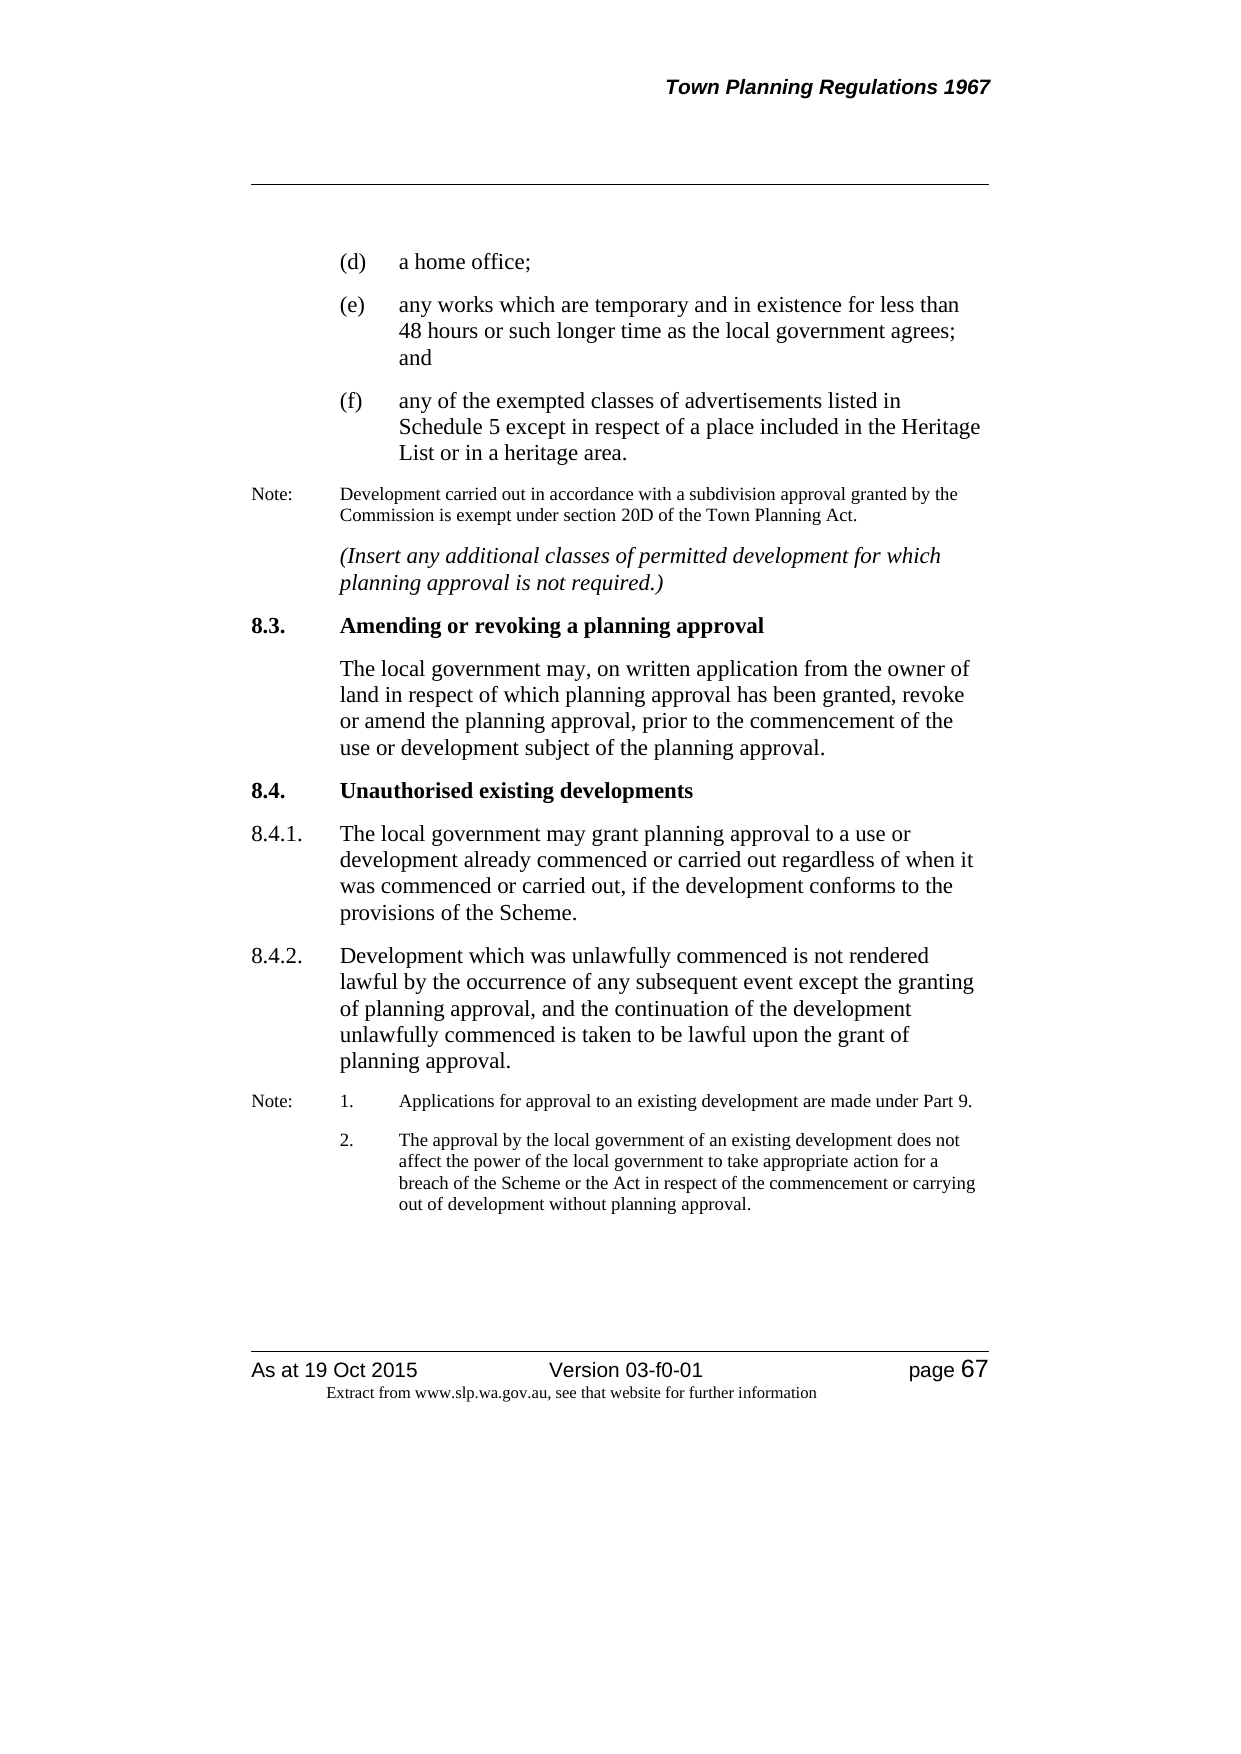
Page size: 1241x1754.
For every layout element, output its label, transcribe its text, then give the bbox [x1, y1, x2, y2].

text 8.4. Unauthorised existing developments [251, 777, 989, 803]
text The local government may, on written application from the owner of land in respect of which planning approval has been granted, revoke or amend the planning approval, prior to the commencement of the use or development subject of the planning approval. [251, 655, 989, 760]
text Note: 1. Applications for approval to an existing development are made under Part 9. [251, 1090, 989, 1112]
text Note: Development carried out in accordance with a subdivision approval granted by the Commission is exempt under section 20D of the Town Planning Act. [251, 482, 989, 526]
text 2. The approval by the local government of an existing development does not affect the power of the local government to take appropriate action for a breach of the Scheme or the Act in respect of the commencement or carrying out of development without planning approval. [251, 1128, 989, 1215]
text 8.4.2. Development which was unlawfully commenced is not rendered lawful by the occurrence of any subsequent event except the granting of planning approval, and the continuation of the development unlawfully commenced is taken to be lawful upon the grant of planning approval. [251, 942, 989, 1074]
text (d) a home office; [251, 248, 989, 274]
text (f) any of the exempted classes of advertisements listed in Schedule 5 except in respect of a place included in the Heritage List or in a heritage area. [251, 387, 989, 466]
text (Insert any additional classes of permitted development for which planning approval is not required.) [251, 542, 989, 595]
text (e) any works which are temporary and in existence for less than 48 hours or such longer time as the local government agrees; and [251, 291, 989, 370]
text 8.3. Amending or revoking a planning approval [251, 612, 989, 638]
text 8.4.1. The local government may grant planning approval to a use or development already commenced or carried out regardless of when it was commenced or carried out, if the development conforms to the provisions of the Scheme. [251, 820, 989, 925]
